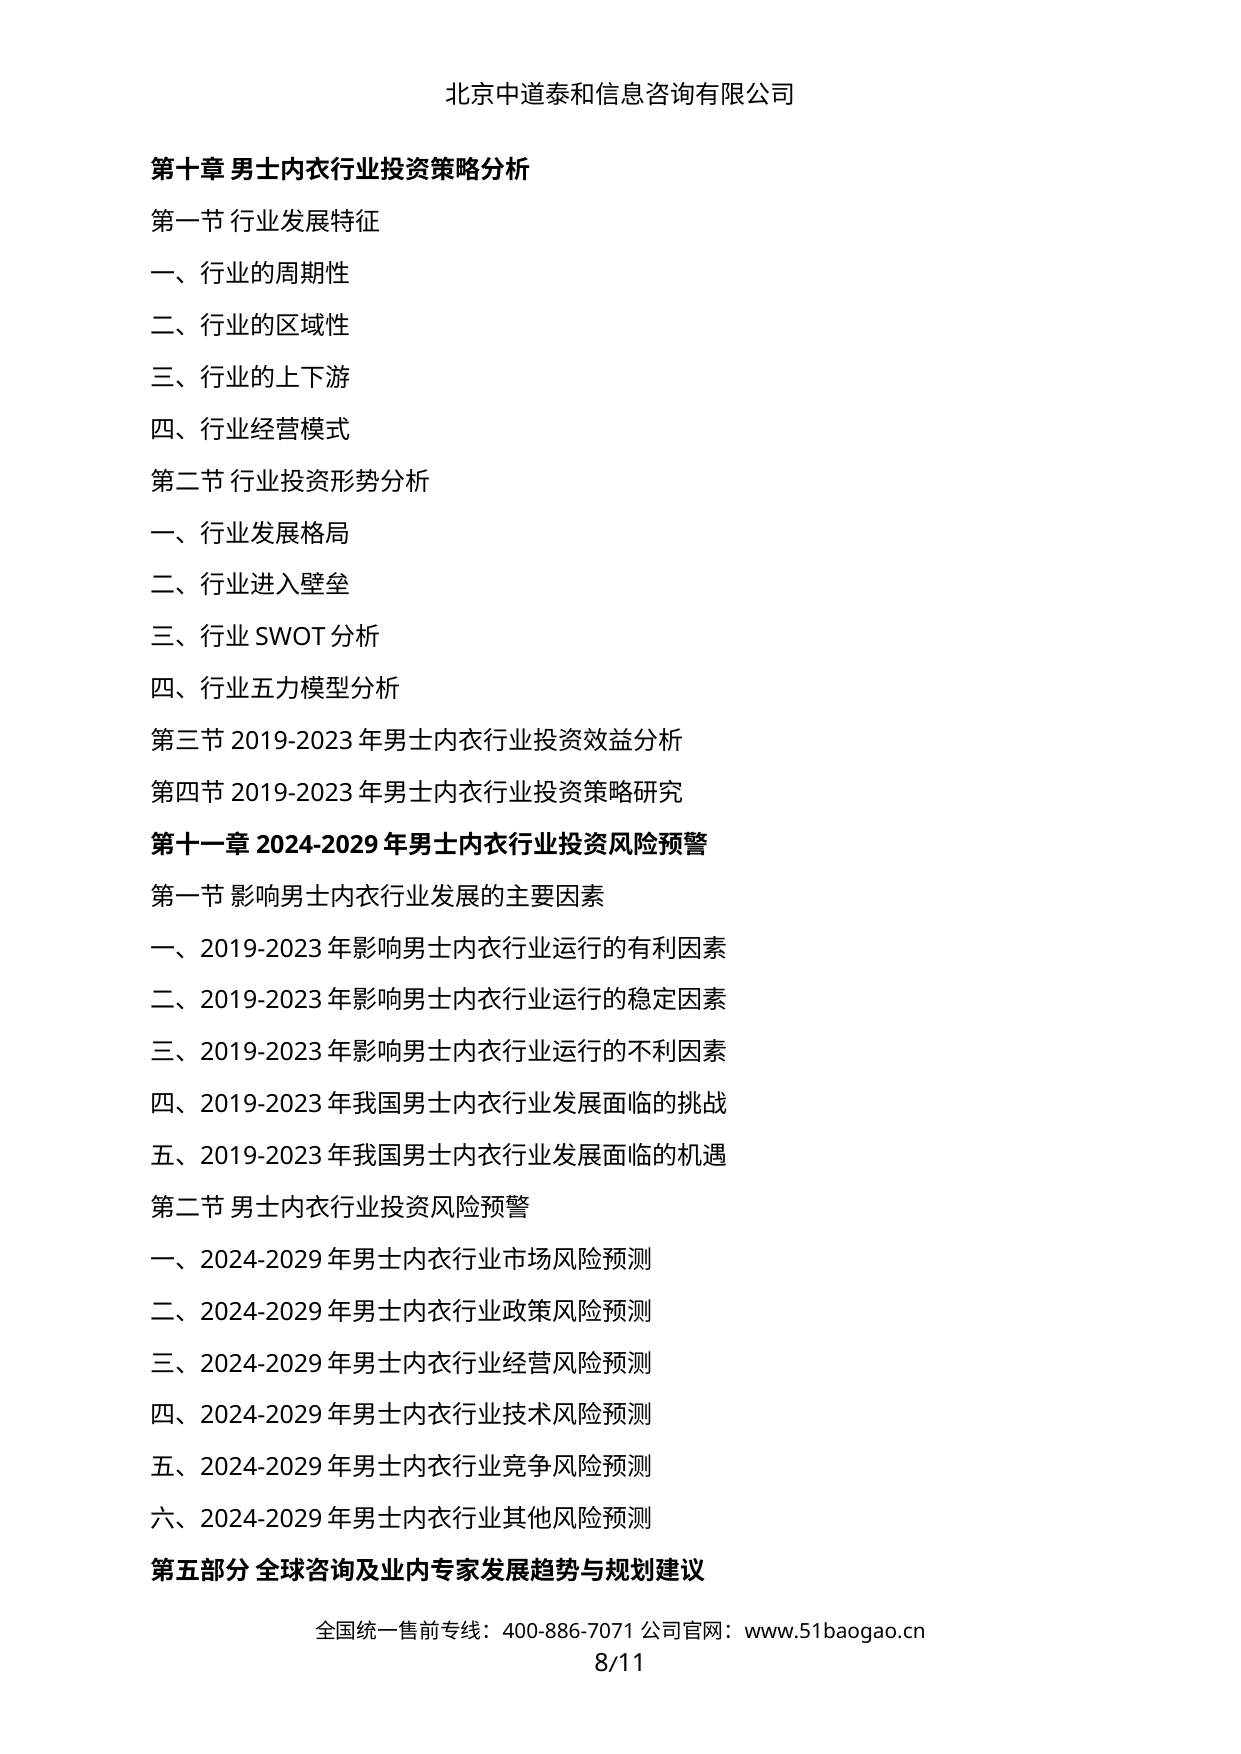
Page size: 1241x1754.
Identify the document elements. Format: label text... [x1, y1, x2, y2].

text 三、2019-2023年影响男士内衣行业运行的不利因素 [150, 1032, 1090, 1068]
text 第十章 男士内衣行业投资策略分析 [150, 150, 1090, 186]
text 二、行业的区域性 [150, 306, 1090, 342]
text 第一节 行业发展特征 [150, 202, 1090, 238]
text 一、2024-2029年男士内衣行业市场风险预测 [150, 1239, 1090, 1276]
text 二、2024-2029年男士内衣行业政策风险预测 [150, 1291, 1090, 1327]
text 三、2024-2029年男士内衣行业经营风险预测 [150, 1343, 1090, 1379]
text 五、2024-2029年男士内衣行业竞争风险预测 [150, 1447, 1090, 1483]
text 四、2024-2029年男士内衣行业技术风险预测 [150, 1395, 1090, 1431]
text 一、行业的周期性 [150, 254, 1090, 290]
text 四、行业五力模型分析 [150, 669, 1090, 705]
text 五、2019-2023年我国男士内衣行业发展面临的机遇 [150, 1136, 1090, 1172]
text 六、2024-2029年男士内衣行业其他风险预测 [150, 1499, 1090, 1535]
text 第二节 男士内衣行业投资风险预警 [150, 1187, 1090, 1224]
text 第一节 影响男士内衣行业发展的主要因素 [150, 876, 1090, 912]
text 二、2019-2023年影响男士内衣行业运行的稳定因素 [150, 980, 1090, 1016]
text 三、行业的上下游 [150, 357, 1090, 394]
text 四、行业经营模式 [150, 409, 1090, 446]
text 一、行业发展格局 [150, 513, 1090, 549]
text 第三节 2019-2023年男士内衣行业投资效益分析 [150, 721, 1090, 757]
text 第五部分 全球咨询及业内专家发展趋势与规划建议 [150, 1551, 1090, 1587]
text 第二节 行业投资形势分析 [150, 461, 1090, 497]
text 第四节 2019-2023年男士内衣行业投资策略研究 [150, 772, 1090, 809]
text 四、2019-2023年我国男士内衣行业发展面临的挑战 [150, 1084, 1090, 1120]
text 三、行业SWOT分析 [150, 617, 1090, 653]
text 二、行业进入壁垒 [150, 565, 1090, 601]
text 一、2019-2023年影响男士内衣行业运行的有利因素 [150, 928, 1090, 964]
text 第十一章 2024-2029年男士内衣行业投资风险预警 [150, 824, 1090, 861]
